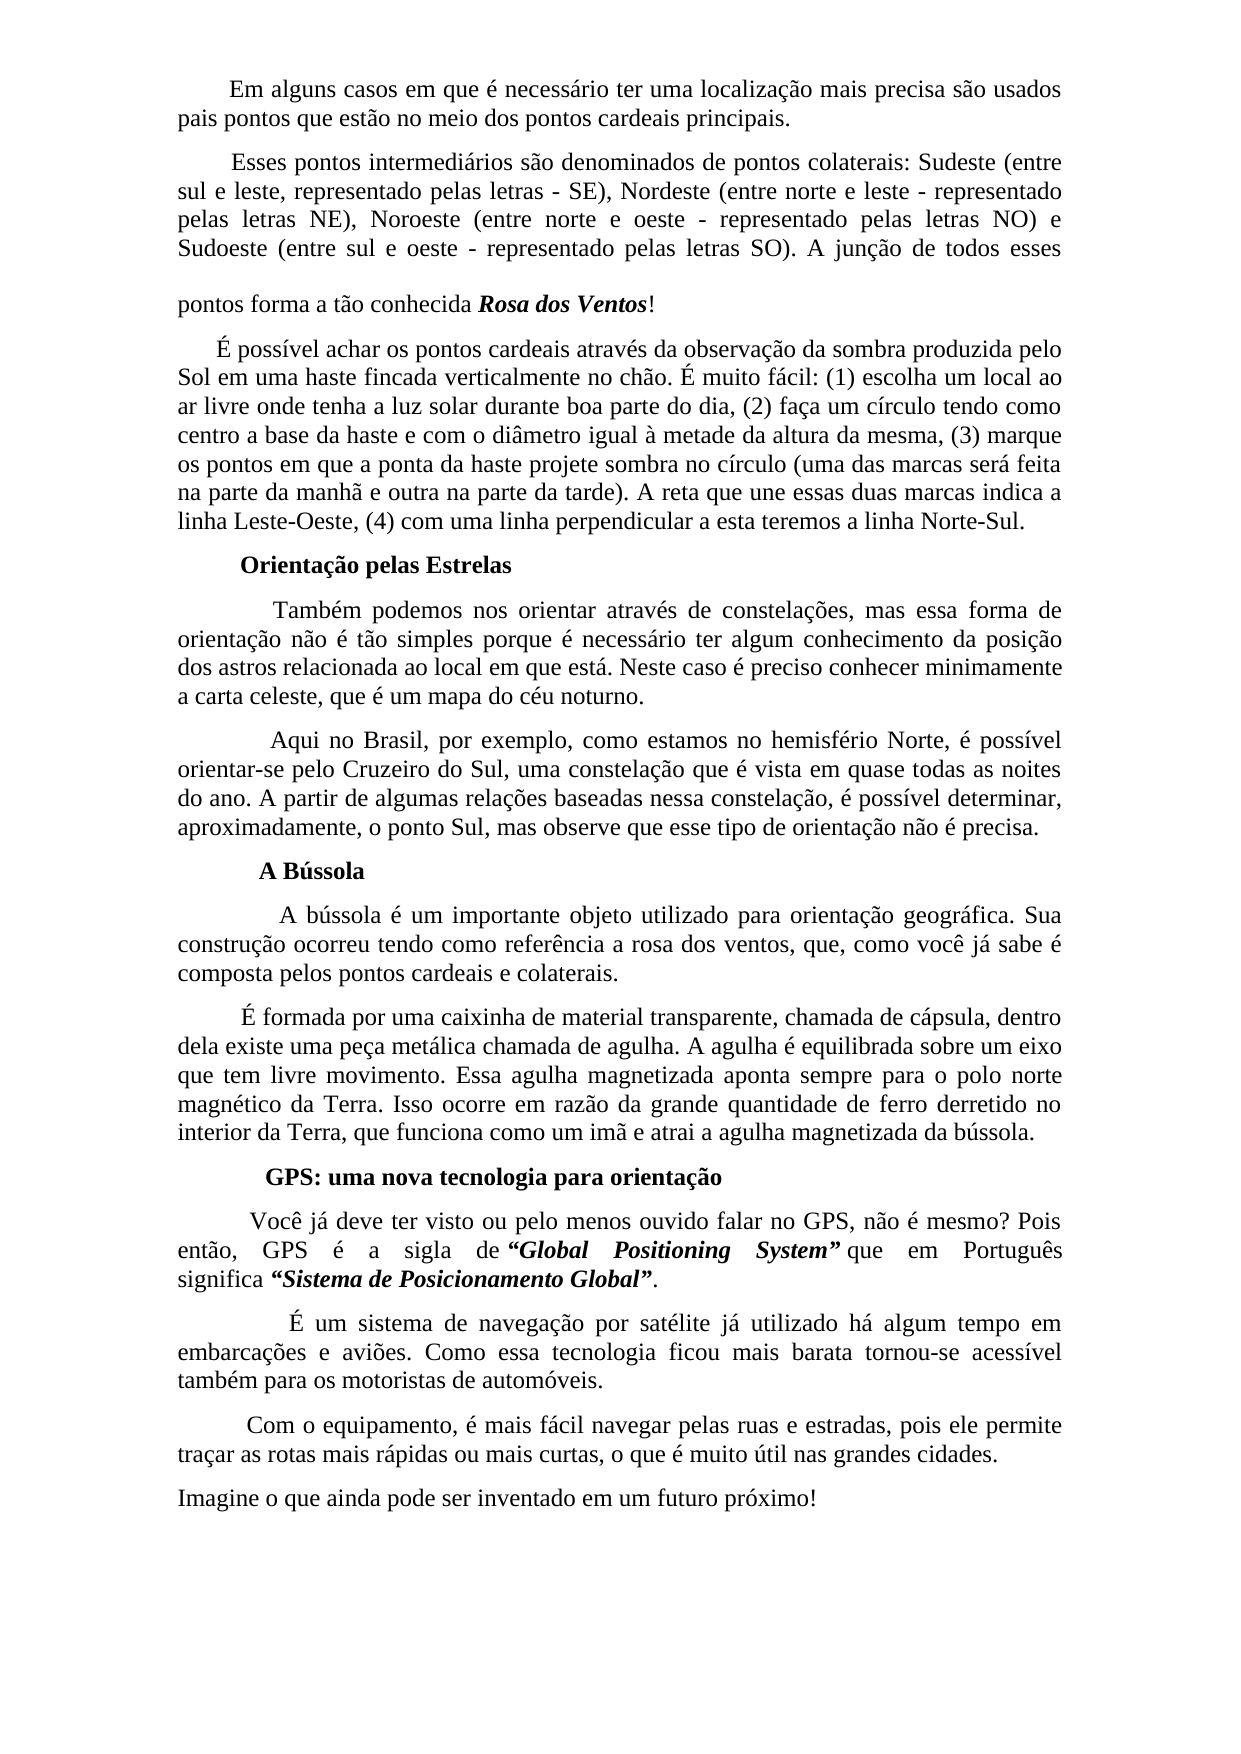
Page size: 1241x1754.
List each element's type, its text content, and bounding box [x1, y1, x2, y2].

text Aqui no Brasil, por exemplo, como estamos no hemisfério Norte, é possível orientar-se pelo Cruzeiro do Sul, uma constelação que é vista em quase todas as noites do ano. A partir de algumas relações baseadas nessa constelação, é possível determinar, aproximadamente, o ponto Sul, mas observe que esse tipo de orientação não é precisa. [177, 726, 1063, 841]
text A bússola é um importante objeto utilizado para orientação geográfica. Sua construção ocorreu tendo como referência a rosa dos ventos, que, como você já sabe é composta pelos pontos cardeais e colaterais. [177, 901, 1063, 987]
text Imagine o que ainda pode ser inventado em um futuro próximo! [177, 1483, 1063, 1512]
text A Bússola [177, 856, 1063, 885]
text É formada por uma caixinha de material transparente, chamada de cápsula, dentro dela existe uma peça metálica chamada de agulha. A agulha é equilibrada sobre um eixo que tem livre movimento. Essa agulha magnetizada aponta sempre para o polo norte magnético da Terra. Isso ocorre em razão da grande quantidade de ferro derretido no interior da Terra, que funciona como um imã e atrai a agulha magnetizada da bússola. [177, 1002, 1063, 1146]
text GPS: uma nova tecnologia para orientação [177, 1162, 1063, 1191]
text Esses pontos intermediários são denominados de pontos colaterais: Sudeste (entre sul e leste, representado pelas letras - SE), Nordeste (entre norte e leste - representado pelas letras NE), Noroeste (entre norte e oeste - representado pelas letras NO) e Sudoeste (entre sul e oeste - representado pelas letras SO). A junção de todos esses pontos forma a tão conhecida Rosa dos Ventos! [177, 147, 1063, 318]
text É um sistema de navegação por satélite já utilizado há algum tempo em embarcações e aviões. Como essa tecnologia ficou mais barata tornou-se acessível também para os motoristas de automóveis. [177, 1308, 1063, 1394]
text É possível achar os pontos cardeais através da observação da sombra produzida pelo Sol em uma haste fincada verticalmente no chão. É muito fácil: (1) escolha um local ao ar livre onde tenha a luz solar durante boa parte do dia, (2) faça um círculo tendo como centro a base da haste e com o diâmetro igual à metade da altura da mesma, (3) marque os pontos em que a ponta da haste projete sombra no círculo (uma das marcas será feita na parte da manhã e outra na parte da tarde). A reta que une essas duas marcas indica a linha Leste-Oeste, (4) com uma linha perpendicular a esta teremos a linha Norte-Sul. [177, 334, 1063, 535]
text Em alguns casos em que é necessário ter uma localização mais precisa são usados pais pontos que estão no meio dos pontos cardeais principais. [177, 74, 1063, 131]
text Você já deve ter visto ou pelo menos ouvido falar no GPS, não é mesmo? Pois então, GPS é a sigla de “Global Positioning System” que em Português significa “Sistema de Posicionamento Global”. [177, 1206, 1063, 1292]
text Também podemos nos orientar através de constelações, mas essa forma de orientação não é tão simples porque é necessário ter algum conhecimento da posição dos astros relacionada ao local em que está. Neste caso é preciso conhecer minimamente a carta celeste, que é um mapa do céu noturno. [177, 595, 1063, 710]
text Orientação pelas Estrelas [177, 551, 1063, 579]
text Com o equipamento, é mais fácil navegar pelas ruas e estradas, pois ele permite traçar as rotas mais rápidas ou mais curtas, o que é muito útil nas grandes cidades. [177, 1410, 1063, 1467]
